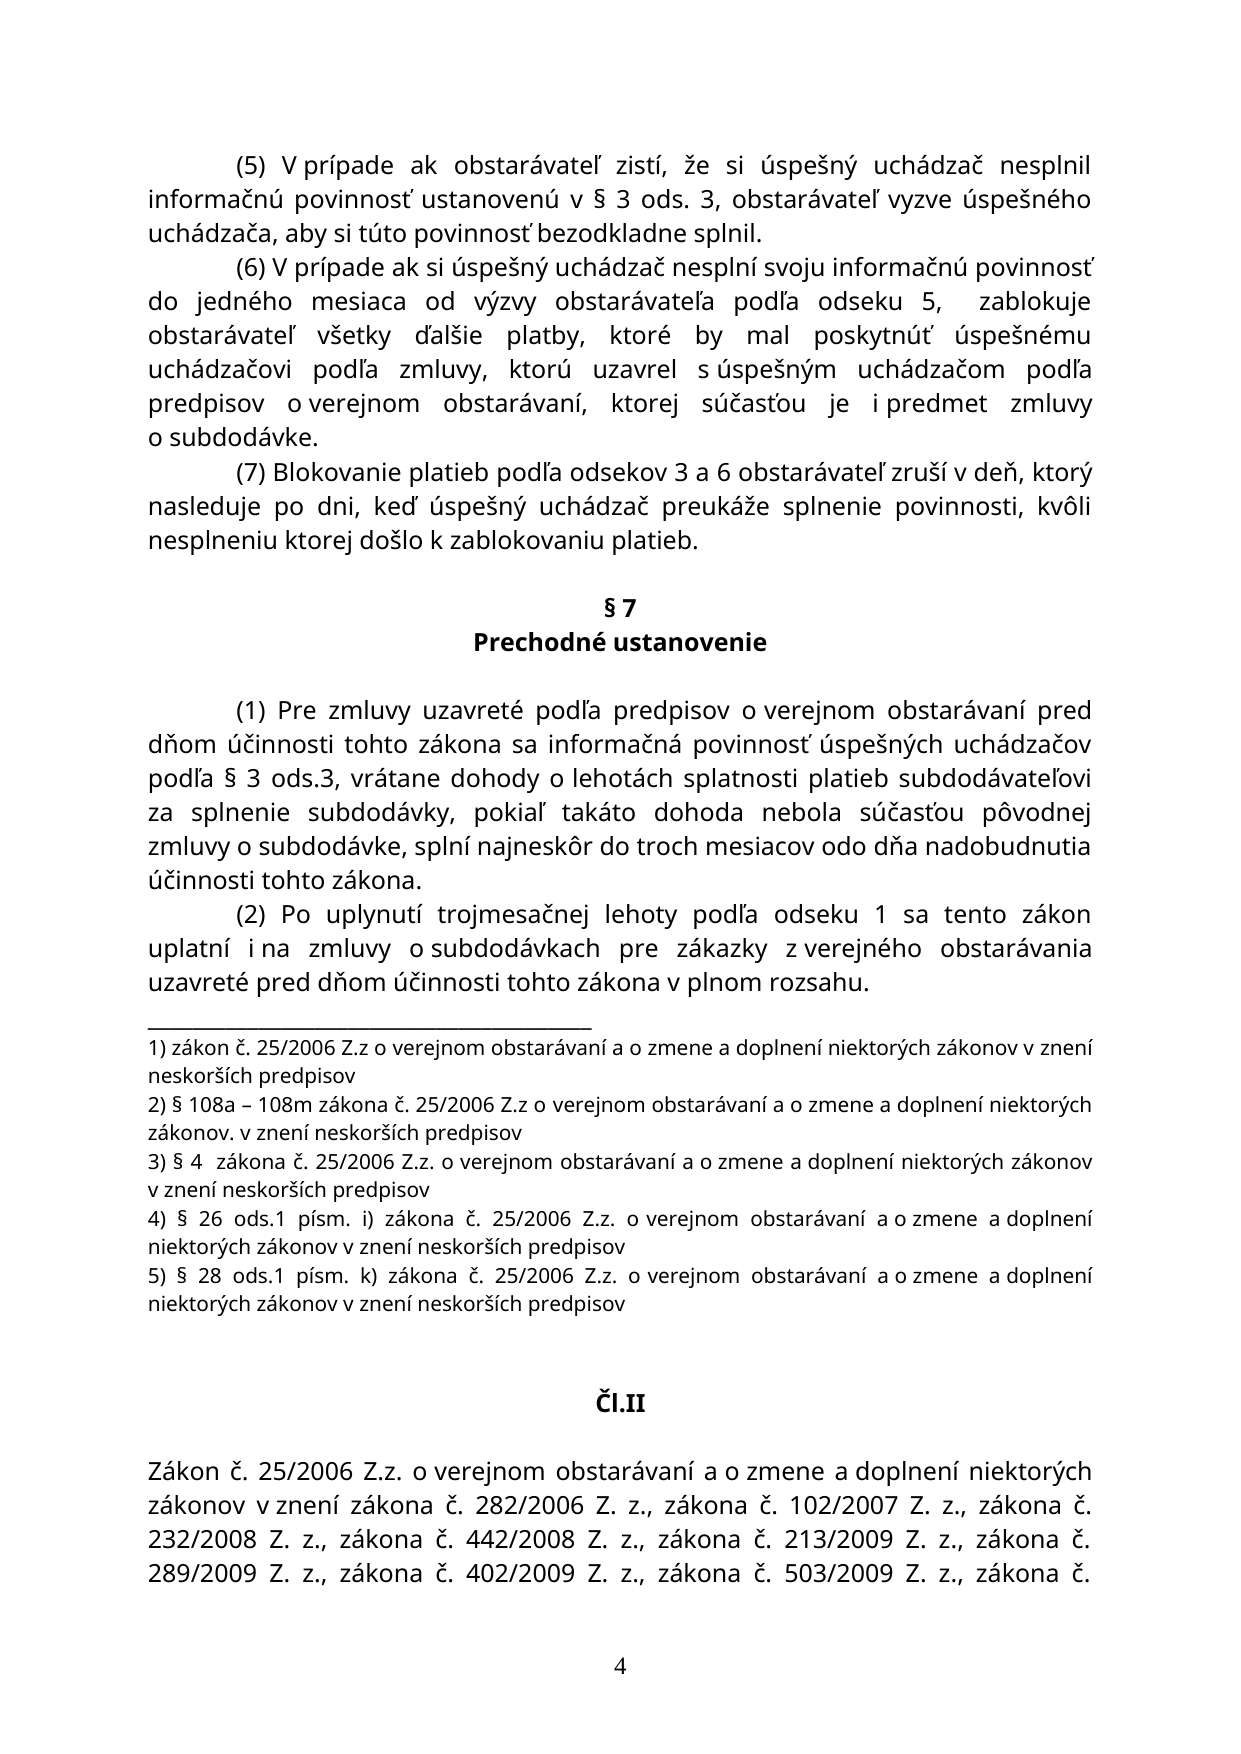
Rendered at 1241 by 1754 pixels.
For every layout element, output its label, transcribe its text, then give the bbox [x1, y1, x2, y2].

text Čl.II [148, 1386, 1093, 1420]
text 1) zákon č. 25/2006 Z.z o verejnom obstarávaní a o zmene a doplnení niektorých zákonov v znení neskorších predpisov [148, 1033, 1093, 1090]
text Prechodné ustanovenie [148, 624, 1093, 658]
text 5) § 28 ods.1 písm. k) zákona č. 25/2006 Z.z. o verejnom obstarávaní a o zmene a doplnení niektorých zákonov v znení neskorších predpisov [148, 1261, 1093, 1318]
text (6) V prípade ak si úspešný uchádzač nesplní svoju informačnú povinnosť do jedného mesiaca od výzvy obstarávateľa podľa odseku 5, zablokuje obstarávateľ všetky ďalšie platby, ktoré by mal poskytnúť úspešnému uchádzačovi podľa zmluvy, ktorú uzavrel s úspešným uchádzačom podľa predpisov o verejnom obstarávaní, ktorej súčasťou je i predmet zmluvy o subdodávke. [148, 250, 1093, 454]
text 2) § 108a – 108m zákona č. 25/2006 Z.z o verejnom obstarávaní a o zmene a doplnení niektorých zákonov. v znení neskorších predpisov [148, 1090, 1093, 1147]
text (7) Blokovanie platieb podľa odsekov 3 a 6 obstarávateľ zruší v deň, ktorý nasleduje po dni, keď úspešný uchádzač preukáže splnenie povinnosti, kvôli nesplneniu ktorej došlo k zablokovaniu platieb. [148, 454, 1093, 556]
text (1) Pre zmluvy uzavreté podľa predpisov o verejnom obstarávaní pred dňom účinnosti tohto zákona sa informačná povinnosť úspešných uchádzačov podľa § 3 ods.3, vrátane dohody o lehotách splatnosti platieb subdodávateľovi za splnenie subdodávky, pokiaľ takáto dohoda nebola súčasťou pôvodnej zmluvy o subdodávke, splní najneskôr do troch mesiacov odo dňa nadobudnutia účinnosti tohto zákona. [148, 693, 1093, 897]
text 3) § 4 zákona č. 25/2006 Z.z. o verejnom obstarávaní a o zmene a doplnení niektorých zákonov v znení neskorších predpisov [148, 1147, 1093, 1204]
text (2) Po uplynutí trojmesačnej lehoty podľa odseku 1 sa tento zákon uplatní i na zmluvy o subdodávkach pre zákazky z verejného obstarávania uzavreté pred dňom účinnosti tohto zákona v plnom rozsahu. [148, 897, 1093, 999]
text 4) § 26 ods.1 písm. i) zákona č. 25/2006 Z.z. o verejnom obstarávaní a o zmene a doplnení niektorých zákonov v znení neskorších predpisov [148, 1204, 1093, 1261]
text § 7 [148, 590, 1093, 624]
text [148, 1454, 1093, 1590]
text ________________________________________ [148, 999, 1093, 1033]
text (5) V prípade ak obstarávateľ zistí, že si úspešný uchádzač nesplnil informačnú povinnosť ustanovenú v § 3 ods. 3, obstarávateľ vyzve úspešného uchádzača, aby si túto povinnosť bezodkladne splnil. [148, 148, 1093, 250]
